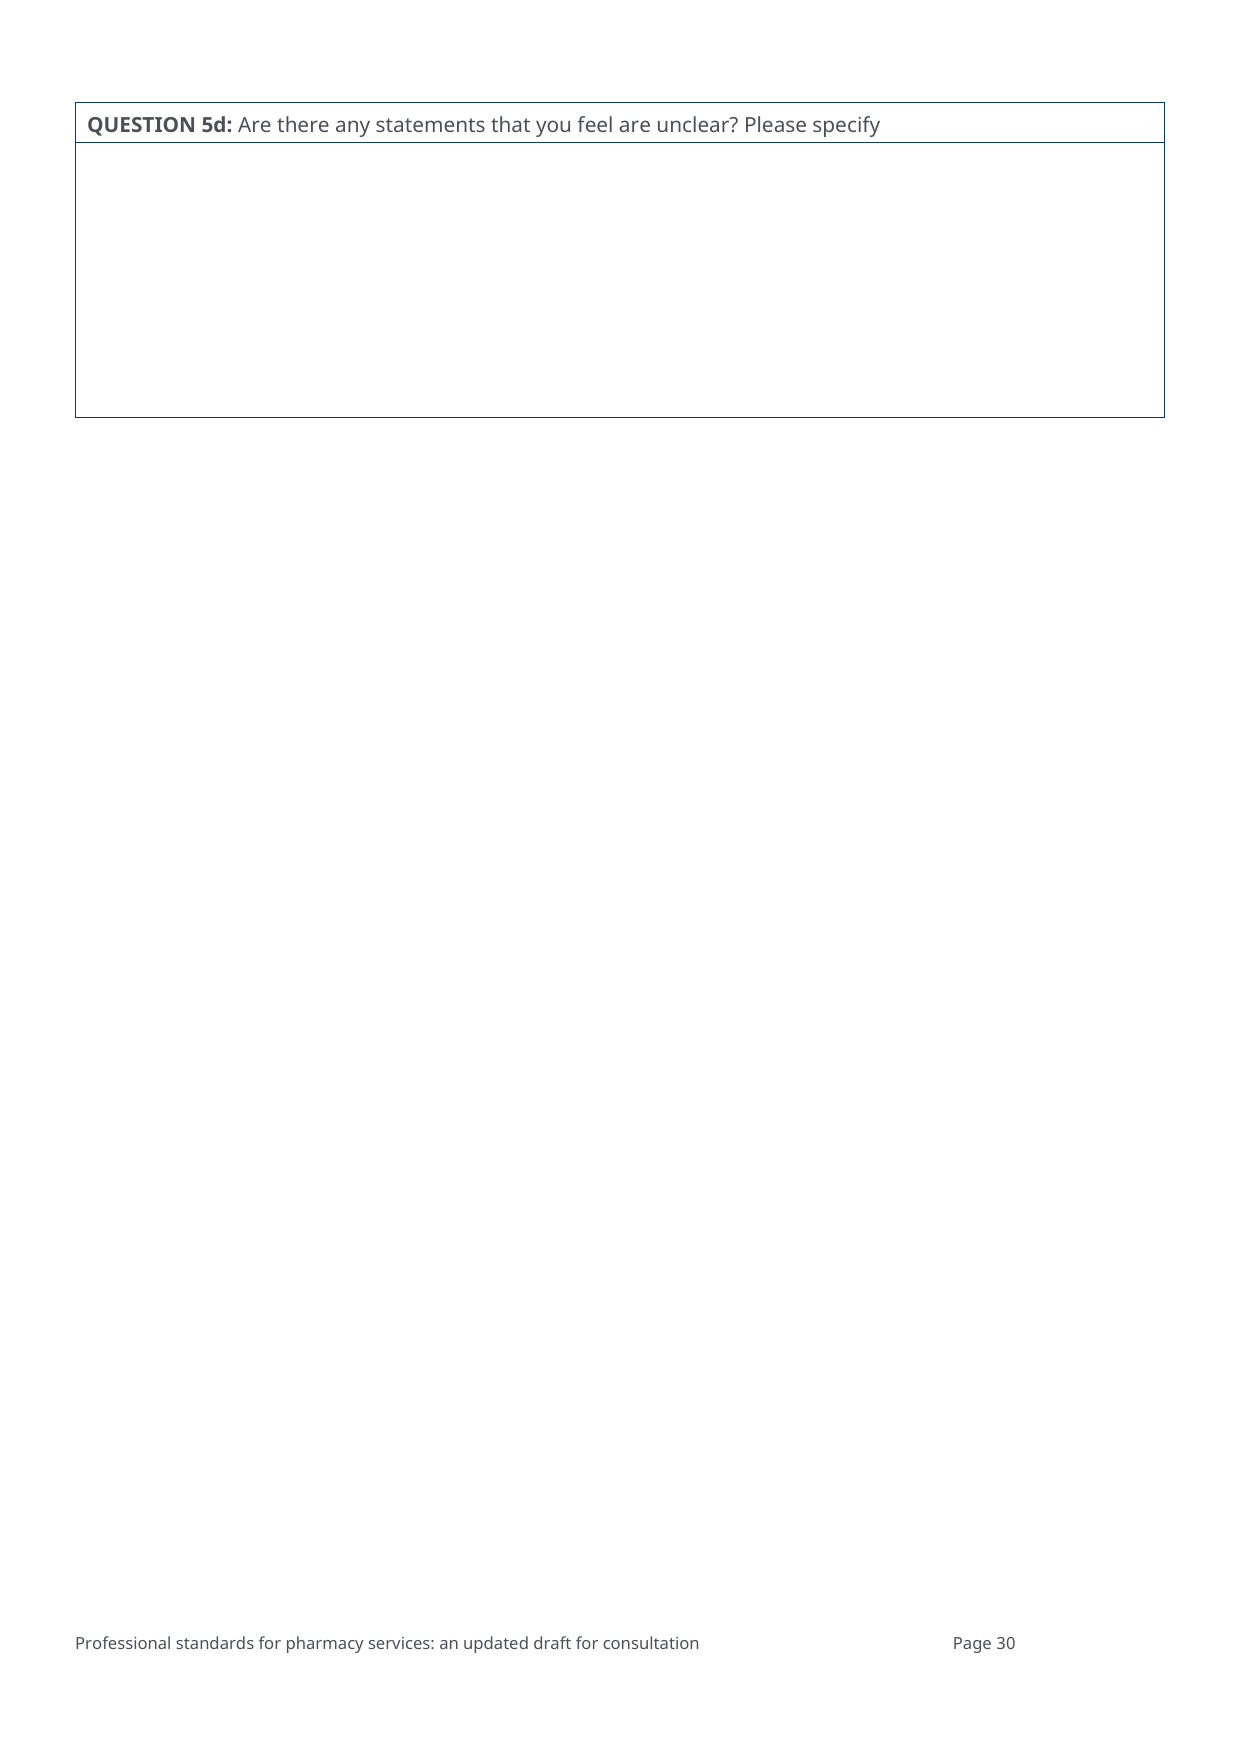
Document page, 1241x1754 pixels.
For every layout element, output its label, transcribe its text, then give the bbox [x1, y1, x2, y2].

table_header QUESTION 5d: Are there any statements that you feel are unclear? Please specify [76, 103, 1164, 142]
table_cell [76, 143, 1164, 417]
